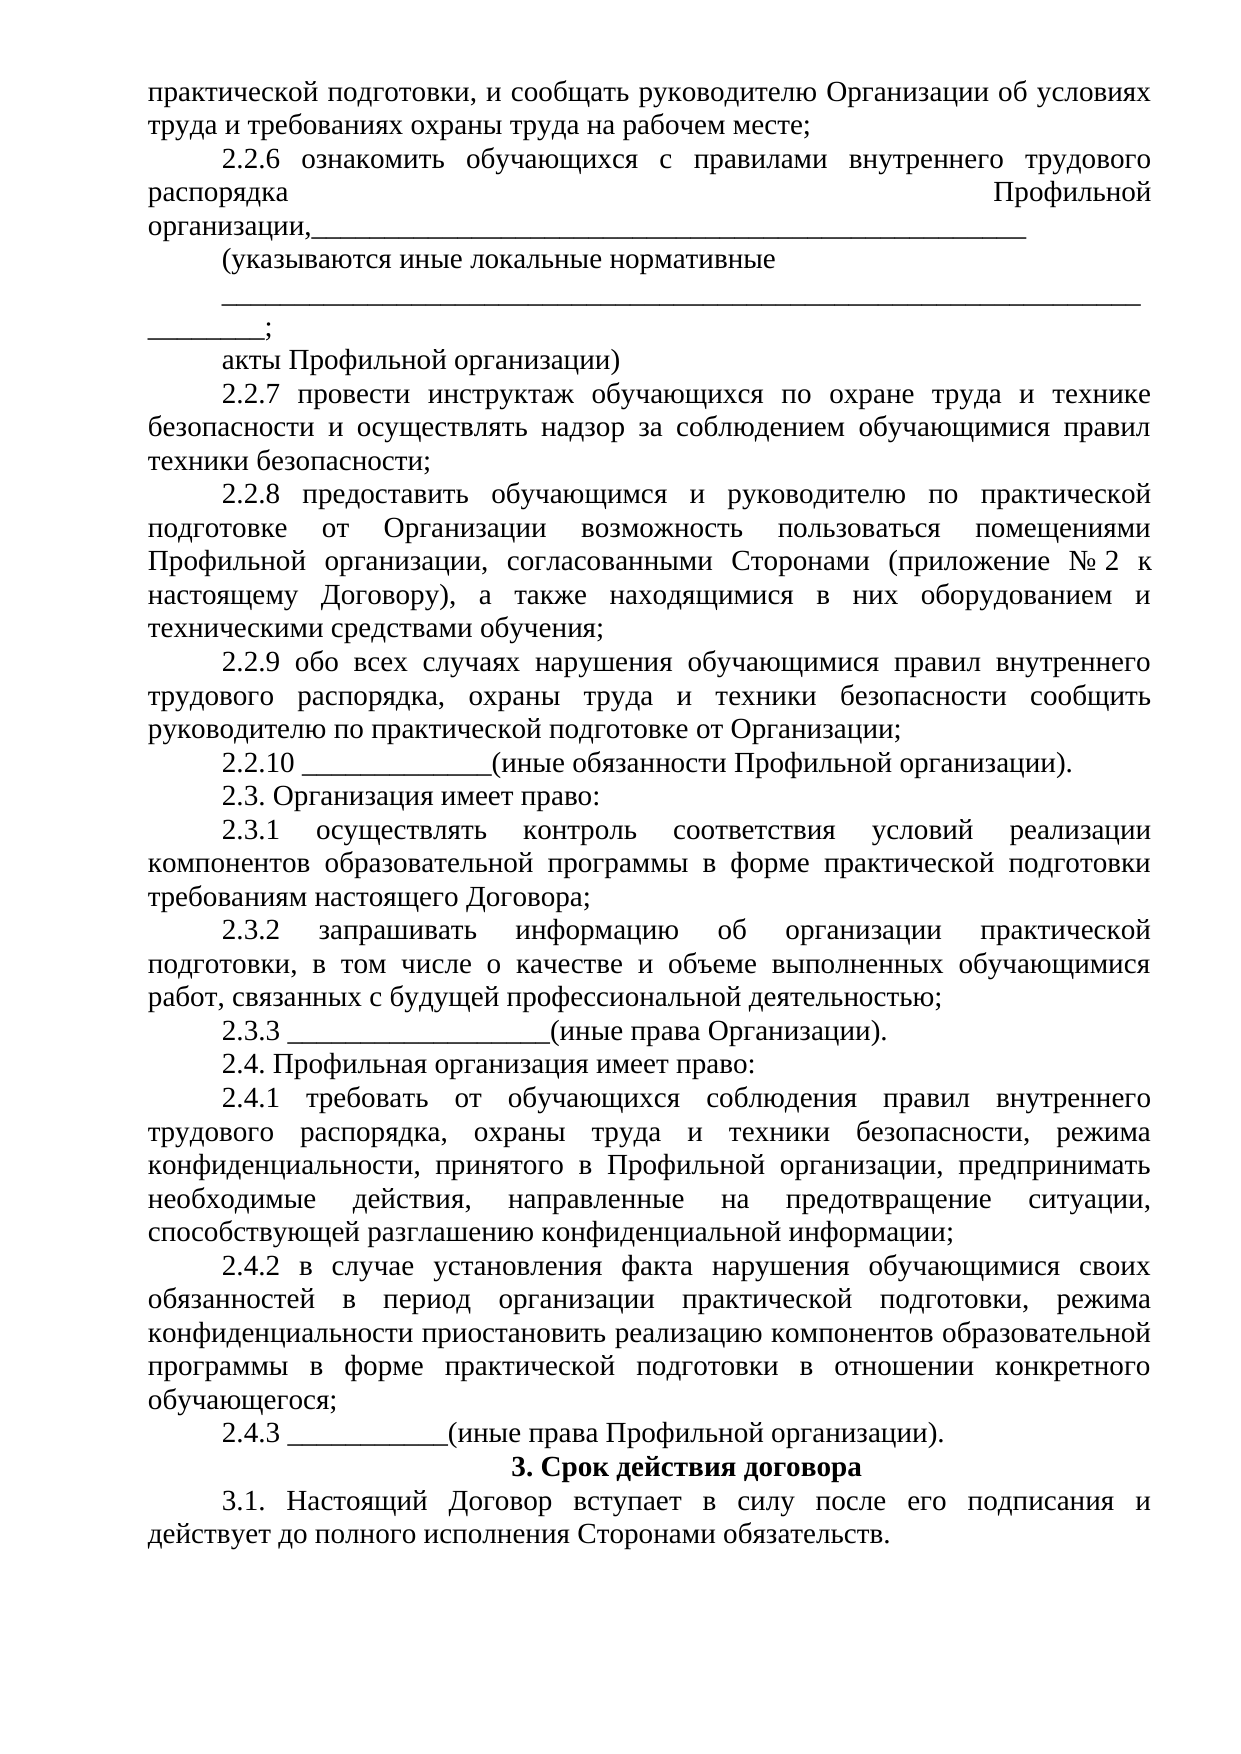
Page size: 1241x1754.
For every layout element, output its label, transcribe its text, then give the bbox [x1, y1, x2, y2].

text акты Профильной организации) [148, 342, 1152, 376]
text _______________________________________________________________________; [148, 275, 1152, 342]
text (указываются иные локальные нормативные [148, 242, 1152, 275]
text 2.4.3 ___________(иные права Профильной организации). [148, 1416, 1152, 1449]
text 3.1. Настоящий Договор вступает в силу после его подписания и действует до полного исполнения Сторонами обязательств. [148, 1483, 1152, 1550]
text 2.2.10 _____________(иные обязанности Профильной организации). [148, 745, 1152, 778]
text 2.3. Организация имеет право: [148, 778, 1152, 812]
text 2.2.7 провести инструктаж обучающихся по охране труда и технике безопасности и осуществлять надзор за соблюдением обучающимися правил техники безопасности; [148, 376, 1152, 476]
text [148, 74, 1152, 141]
text 2.2.6 ознакомить обучающихся с правилами внутреннего трудового распорядка Профильной организации,_________________________________________________ [148, 141, 1152, 242]
text 2.2.8 предоставить обучающимся и руководителю по практической подготовке от Организации возможность пользоваться помещениями Профильной организации, согласованными Сторонами (приложение № 2 к настоящему Договору), а также находящимися в них оборудованием и техническими средствами обучения; [148, 476, 1152, 644]
text 2.4.1 требовать от обучающихся соблюдения правил внутреннего трудового распорядка, охраны труда и техники безопасности, режима конфиденциальности, принятого в Профильной организации, предпринимать необходимые действия, направленные на предотвращение ситуации, способствующей разглашению конфиденциальной информации; [148, 1080, 1152, 1248]
text 2.3.1 осуществлять контроль соответствия условий реализации компонентов образовательной программы в форме практической подготовки требованиям настоящего Договора; [148, 812, 1152, 912]
text 2.4.2 в случае установления факта нарушения обучающимися своих обязанностей в период организации практической подготовки, режима конфиденциальности приостановить реализацию компонентов образовательной программы в форме практической подготовки в отношении конкретного обучающегося; [148, 1248, 1152, 1416]
text 2.3.2 запрашивать информацию об организации практической подготовки, в том числе о качестве и объеме выполненных обучающимися работ, связанных с будущей профессиональной деятельностью; [148, 912, 1152, 1013]
text 2.2.9 обо всех случаях нарушения обучающимися правил внутреннего трудового распорядка, охраны труда и техники безопасности сообщить руководителю по практической подготовке от Организации; [148, 644, 1152, 745]
text 2.3.3 __________________(иные права Организации). [148, 1013, 1152, 1047]
text 2.4. Профильная организация имеет право: [148, 1047, 1152, 1080]
subtitle 3. Срок действия договора [148, 1449, 1152, 1483]
